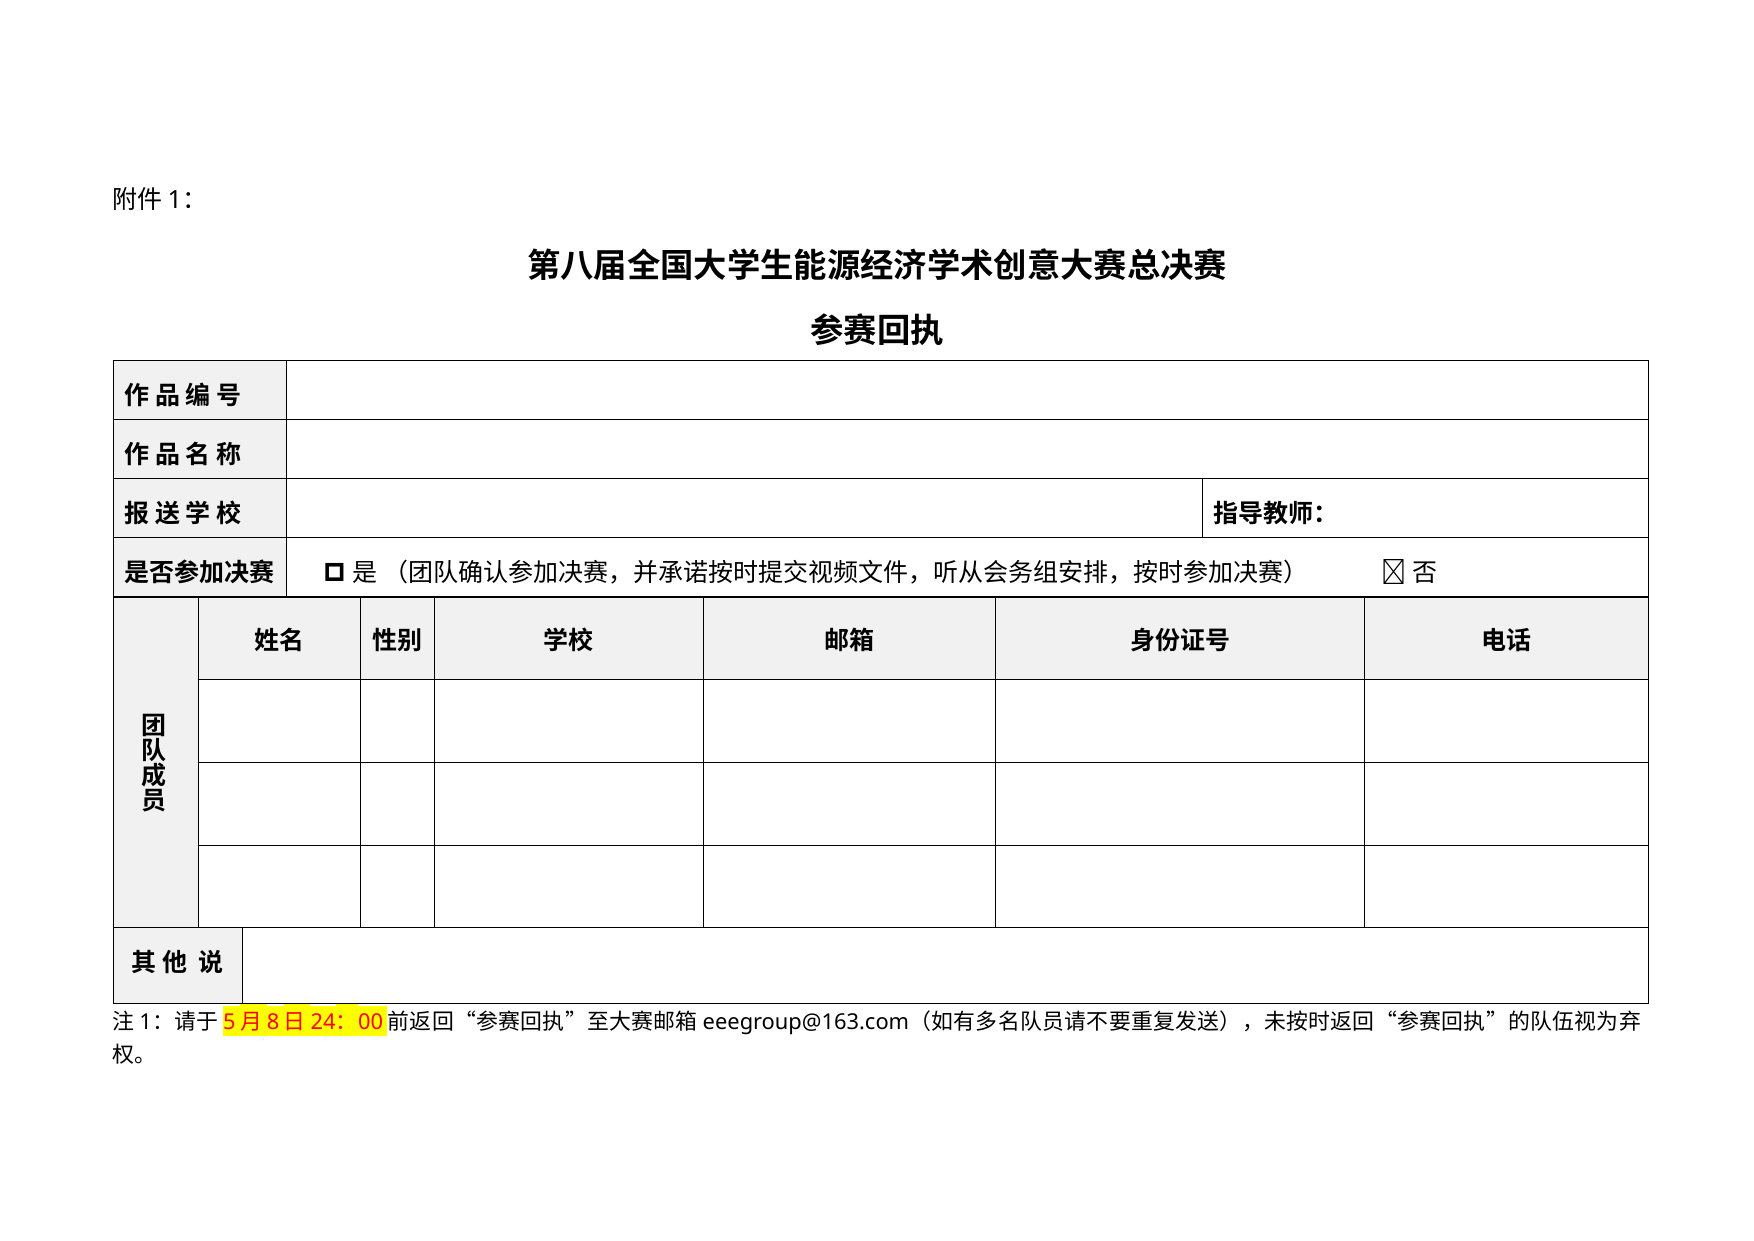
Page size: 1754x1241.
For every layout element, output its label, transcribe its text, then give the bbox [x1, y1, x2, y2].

table_cell [361, 680, 434, 762]
table_cell [361, 763, 434, 844]
table_cell [1365, 763, 1648, 844]
table_cell [704, 680, 995, 762]
table_cell [287, 420, 1648, 478]
table_cell 团队成员 [114, 598, 198, 927]
table_cell 学校 [435, 598, 703, 679]
table_cell 身份证号 [996, 598, 1364, 679]
table_cell 作 品 名 称 [114, 420, 286, 478]
table_cell 指导教师： [1203, 479, 1648, 537]
table_cell [435, 680, 703, 762]
table_cell 邮箱 [704, 598, 995, 679]
table_cell [996, 846, 1364, 927]
table_cell 报 送 学 校 [114, 479, 286, 537]
text 参赛回执 [112, 295, 1641, 360]
table_cell [199, 846, 360, 927]
text 注1：请于5月8日24：00前返回“参赛回执”至大赛邮箱eeegroup@163.com（如有多名队员请不要重复发送），未按时返回“参赛回执”的队伍视为弃权。 [112, 1004, 1641, 1069]
table_cell [996, 680, 1364, 762]
table_cell [1365, 846, 1648, 927]
table_header [287, 361, 1648, 419]
table_cell [704, 763, 995, 844]
table_cell [199, 680, 360, 762]
table_cell [996, 763, 1364, 844]
table_cell [1365, 680, 1648, 762]
table_cell [199, 763, 360, 844]
table_cell 其 他 说 明 [114, 928, 242, 1003]
table_cell [435, 846, 703, 927]
table_cell [435, 763, 703, 844]
table_cell 电话 [1365, 598, 1648, 679]
table_cell [361, 846, 434, 927]
table_cell 是 （团队确认参加决赛，并承诺按时提交视频文件，听从会务组安排，按时参加决赛） 否 [287, 538, 1648, 596]
table_header 作 品 编 号 [114, 361, 286, 419]
table_cell 姓名 [199, 598, 360, 679]
text 附件1： [112, 165, 1641, 230]
table_cell 性别 [361, 598, 434, 679]
table_cell [243, 928, 1648, 1003]
table_cell [704, 846, 995, 927]
table_cell [287, 479, 1202, 537]
table_cell 是否参加决赛 [114, 538, 286, 596]
text 第八届全国大学生能源经济学术创意大赛总决赛 [112, 230, 1641, 295]
